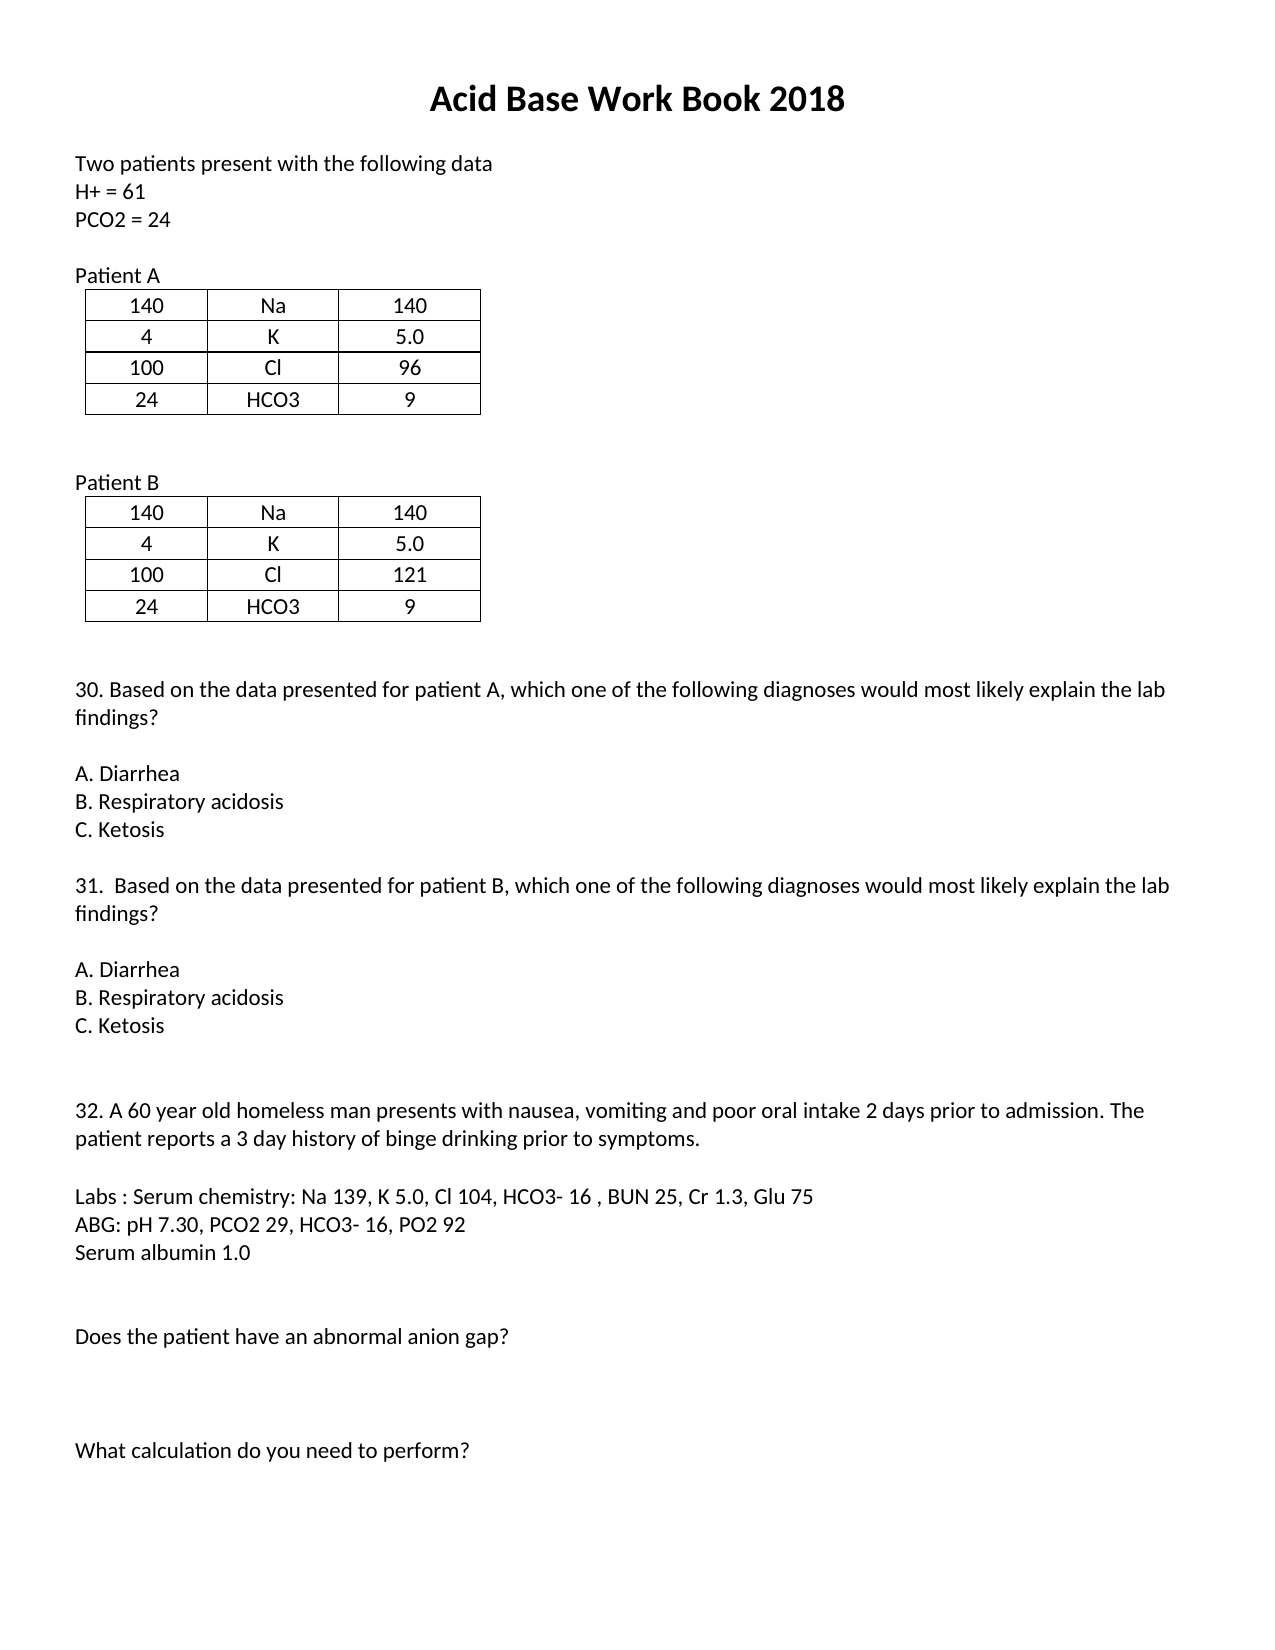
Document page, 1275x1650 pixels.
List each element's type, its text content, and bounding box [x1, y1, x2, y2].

table_cell 9 [339, 384, 480, 414]
text A. Diarrhea [75, 759, 1200, 787]
text PCO2 = 24 [75, 205, 1200, 233]
table_header 140 [339, 497, 480, 527]
text Patient A [75, 261, 1200, 289]
text Patient B [75, 468, 1200, 496]
table_cell K [208, 528, 338, 558]
table_cell Cl [208, 353, 338, 383]
table_header 140 [86, 497, 207, 527]
text B. Respiratory acidosis [75, 787, 1200, 815]
text 31. Based on the data presented for patient B, which one of the following diagnoses would most likely explain the lab findings? [75, 871, 1200, 927]
table_cell HCO3 [208, 384, 338, 414]
table_header Na [208, 497, 338, 527]
text H+ = 61 [75, 177, 1200, 205]
table_cell 24 [86, 384, 207, 414]
text C. Ketosis [75, 815, 1200, 843]
text B. Respiratory acidosis [75, 983, 1200, 1011]
table_cell 9 [339, 591, 480, 621]
table_cell HCO3 [208, 591, 338, 621]
table_cell 121 [339, 560, 480, 590]
table_cell 96 [339, 353, 480, 383]
table_cell 100 [86, 560, 207, 590]
table_cell 4 [86, 528, 207, 558]
table_cell 5.0 [339, 528, 480, 558]
table_header 140 [339, 290, 480, 320]
table_cell 100 [86, 353, 207, 383]
text 32. A 60 year old homeless man presents with nausea, vomiting and poor oral intake 2 days prior to admission. The patient reports a 3 day history of binge drinking prior to symptoms. [75, 1097, 1200, 1153]
text Labs : Serum chemistry: Na 139, K 5.0, Cl 104, HCO3- 16 , BUN 25, Cr 1.3, Glu 75 ABG: pH 7.30, PCO2 29, HCO3- 16, PO2 92 Serum albumin 1.0 Does the patient have an abnormal anion gap? [75, 1182, 1200, 1350]
text C. Ketosis [75, 1011, 1200, 1039]
table_cell K [208, 321, 338, 351]
text 30. Based on the data presented for patient A, which one of the following diagnoses would most likely explain the lab findings? [75, 675, 1200, 731]
table_cell 24 [86, 591, 207, 621]
table_cell Cl [208, 560, 338, 590]
table_header 140 [86, 290, 207, 320]
table_header Na [208, 290, 338, 320]
table_cell 5.0 [339, 321, 480, 351]
text What calculation do you need to perform? [75, 1436, 1200, 1464]
table_cell 4 [86, 321, 207, 351]
text A. Diarrhea [75, 955, 1200, 983]
text Two patients present with the following data [75, 149, 1200, 177]
